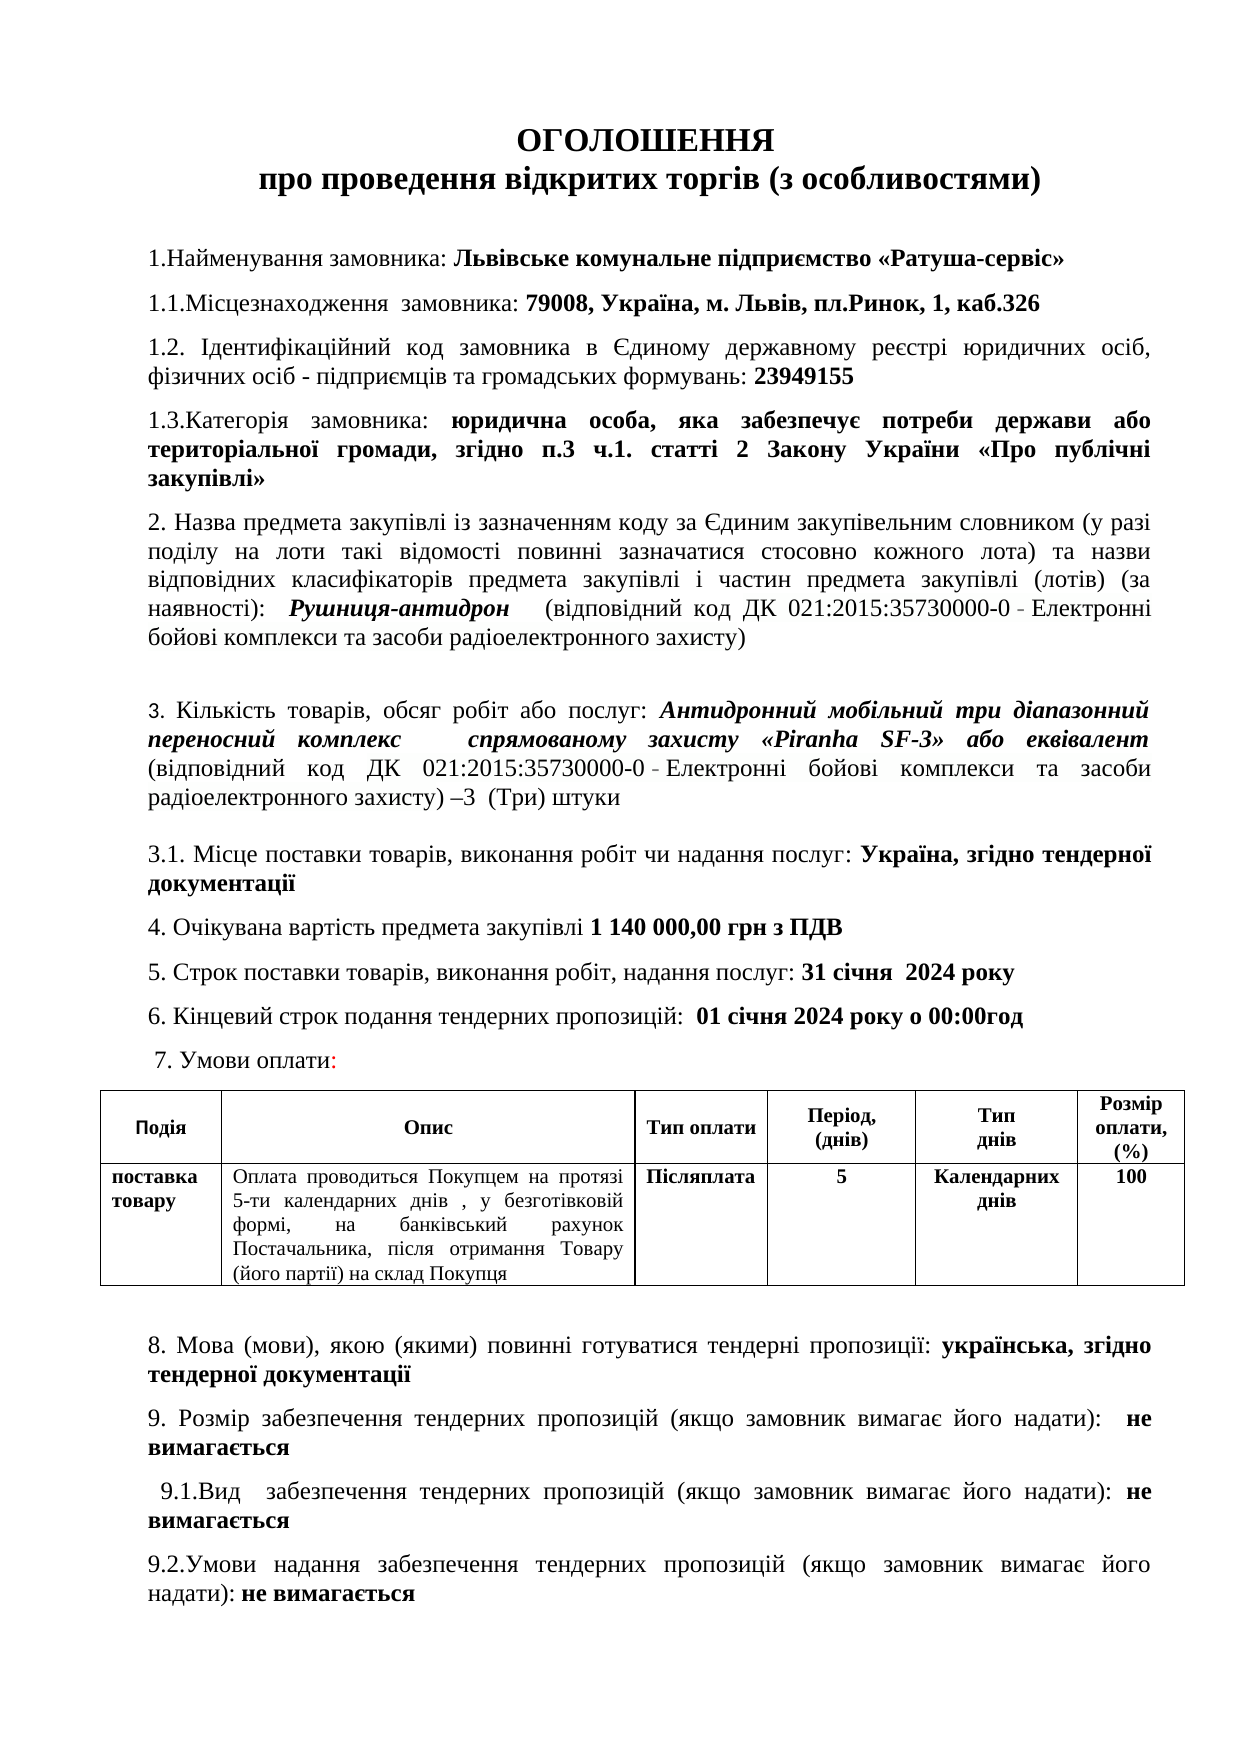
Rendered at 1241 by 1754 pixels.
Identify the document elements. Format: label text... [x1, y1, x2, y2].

text ОГОЛОШЕННЯ про проведення відкритих торгів (з особливостями) [194, 120, 1105, 196]
text 1.3.Категорія замовника: юридична особа, яка забезпечує потреби держави або територіальної громади, згідно п.3 ч.1. статті 2 Закону України «Про публічні закупівлі» [148, 405, 1152, 491]
text 2. Назва предмета закупівлі із зазначенням коду за Єдиним закупівельним словником (у разі поділу на лоти такі відомості повинні зазначатися стосовно кожного лота) та назви відповідних класифікаторів предмета закупівлі і частин предмета закупівлі (лотів) (за наявності): Рушниця-антидрон (відповідний код ДК 021:2015:35730000-0 - Електронні бойові комплекси та засоби радіоелектронного захисту) [148, 507, 1152, 651]
text 3.1. Місце поставки товарів, виконання робіт чи надання послуг: Україна, згідно тендерної документації [148, 839, 1152, 897]
text 6. Кінцевий строк подання тендерних пропозицій: 01 січня 2024 року о 00:00год [148, 1001, 1152, 1030]
table_header Тип днів [916, 1091, 1077, 1163]
text 8. Мова (мови), якою (якими) повинні готуватися тендерні пропозиції: українська, згідно тендерної документації [148, 1330, 1152, 1387]
table_cell Оплата проводиться Покупцем на протязі 5-ти календарних днів , у безготівковій формі, на банківський рахунок Постачальника, після отримання Товару (його партії) на склад Покупця [222, 1164, 634, 1284]
text 1.1.Місцезнаходження замовника: 79008, Україна, м. Львів, пл.Ринок, 1, каб.326 [148, 288, 1152, 316]
table_cell поставка товару [101, 1164, 221, 1284]
text 1.Найменування замовника: Львівське комунальне підприємство «Ратуша-сервіс» [148, 243, 1152, 272]
table_header Опис [222, 1091, 634, 1163]
table_cell 100 [1078, 1164, 1184, 1284]
table_cell 5 [768, 1164, 915, 1284]
table_header Подія [101, 1091, 221, 1163]
text 9.1.Вид забезпечення тендерних пропозицій (якщо замовник вимагає його надати): не вимагається [148, 1476, 1152, 1534]
table_header Тип оплати [636, 1091, 767, 1163]
text 9. Розмір забезпечення тендерних пропозицій (якщо замовник вимагає його надати): не вимагається [148, 1403, 1152, 1461]
text 7. Умови оплати: [148, 1046, 1152, 1074]
text 5. Строк поставки товарів, виконання робіт, надання послуг: 31 січня 2024 року [148, 957, 1152, 986]
text 9.2.Умови надання забезпечення тендерних пропозицій (якщо замовник вимагає його надати): не вимагається [148, 1549, 1152, 1607]
text 3. Кількість товарів, обсяг робіт або послуг: Антидронний мобільний три діапазонний переносний комплекс спрямованому захисту «Piranha SF-3» або еквівалент (відповідний код ДК 021:2015:35730000-0 - Електронні бойові комплекси та засоби радіоелектронного захисту) –3 (Три) штуки [436, 782, 1152, 811]
table_cell Післяплата [636, 1164, 767, 1284]
table_cell Календарних днів [916, 1164, 1077, 1284]
text 1.2. Ідентифікаційний код замовника в Єдиному державному реєстрі юридичних осіб, фізичних осіб - підприємців та громадських формувань: 23949155 [148, 332, 1152, 389]
table_header Розмір оплати, (%) [1078, 1091, 1184, 1163]
text 3. Кількість товарів, обсяг робіт або послуг: Антидронний мобільний три діапазонний переносний комплекс спрямованому захисту «Piranha SF-3» або еквівалент (відповідний код ДК 021:2015:35730000-0 - Електронні бойові комплекси та засоби радіоелектронного захисту) –3 (Три) штуки [148, 695, 1152, 782]
text 4. Очікувана вартість предмета закупівлі 1 140 000,00 грн з ПДВ [148, 912, 1152, 941]
table_header Період, (днів) [768, 1091, 915, 1163]
